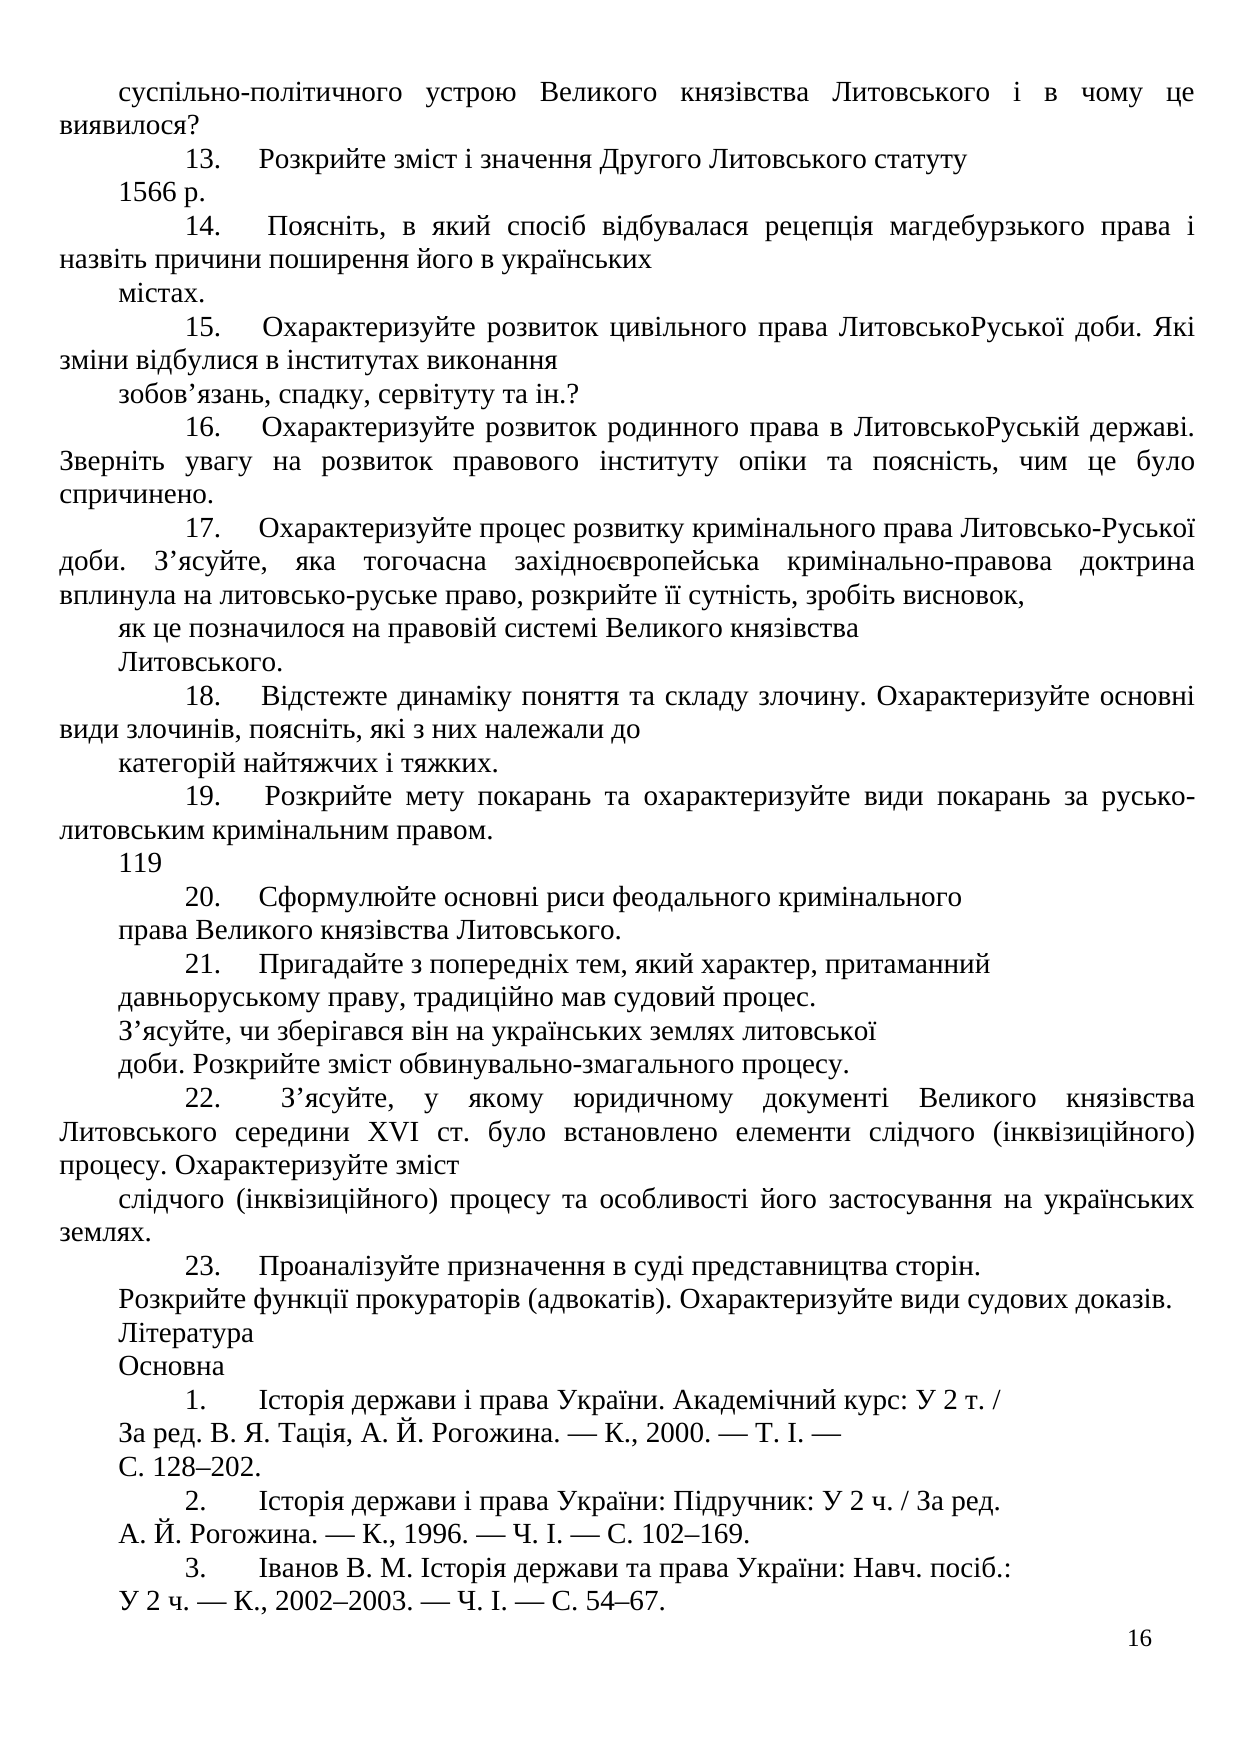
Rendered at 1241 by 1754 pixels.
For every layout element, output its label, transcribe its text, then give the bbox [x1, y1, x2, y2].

text 20. Сформулюйте основні риси феодального кримінального [59, 879, 1196, 912]
text суспільно-політичного устрою Великого князівства Литовського і в чому це виявилося? [59, 74, 1196, 141]
text 15. Охарактеризуйте розвиток цивільного права ЛитовськоРуської доби. Які зміни відбулися в інститутах виконання [59, 309, 1196, 376]
text слідчого (інквізиційного) процесу та особливості його застосування на українських землях. [59, 1181, 1196, 1248]
text права Великого князівства Литовського. [59, 912, 1196, 946]
text зобов’язань, спадку, сервітуту та ін.? [59, 376, 1196, 409]
text 14. Поясніть, в який спосіб відбувалася рецепція магдебурзького права і назвіть причини поширення його в українських [59, 208, 1196, 275]
text 2. Історія держави і права України: Підручник: У 2 ч. / За ред. [59, 1483, 1196, 1516]
text 1. Історія держави і права України. Академічний курс: У 2 т. / [59, 1382, 1196, 1416]
text 23. Проаналізуйте призначення в суді представництва сторін. [59, 1248, 1196, 1281]
text 119 [59, 845, 1196, 879]
text 13. Розкрийте зміст і значення Другого Литовського статуту [59, 141, 1196, 174]
text Литовського. [59, 644, 1196, 678]
text Розкрийте функції прокураторів (адвокатів). Охарактеризуйте види судових доказів. [59, 1281, 1196, 1315]
text 19. Розкрийте мету покарань та охарактеризуйте види покарань за русько-литовським кримінальним правом. [59, 778, 1196, 845]
text 21. Пригадайте з попередніх тем, який характер, притаманний [59, 946, 1196, 979]
text За ред. В. Я. Тація, А. Й. Рогожина. — К., 2000. — Т. І. — [59, 1416, 1196, 1449]
text 17. Охарактеризуйте процес розвитку кримінального права Литовсько-Руської доби. З’ясуйте, яка тогочасна західноєвропейська кримінально-правова доктрина вплинула на литовсько-руське право, розкрийте її сутність, зробіть висновок, [59, 510, 1196, 611]
text Література [59, 1315, 1196, 1348]
text доби. Розкрийте зміст обвинувально-змагального процесу. [59, 1047, 1196, 1080]
text 22. З’ясуйте, у якому юридичному документі Великого князівства Литовського середини ХVІ ст. було встановлено елементи слідчого (інквізиційного) процесу. Охарактеризуйте зміст [59, 1080, 1196, 1181]
text давньоруському праву, традиційно мав судовий процес. [59, 979, 1196, 1013]
text категорій найтяжчих і тяжких. [59, 745, 1196, 778]
text А. Й. Рогожина. — К., 1996. — Ч. І. — С. 102–169. [59, 1516, 1196, 1550]
text 18. Відстежте динаміку поняття та складу злочину. Охарактеризуйте основні види злочинів, поясніть, які з них належали до [59, 678, 1196, 745]
text 1566 р. [59, 174, 1196, 208]
text Основна [59, 1348, 1196, 1382]
text містах. [59, 275, 1196, 309]
text С. 128–202. [59, 1449, 1196, 1483]
text У 2 ч. — К., 2002–2003. — Ч. І. — С. 54–67. [59, 1583, 1196, 1617]
text як це позначилося на правовій системі Великого князівства [59, 611, 1196, 644]
text 16. Охарактеризуйте розвиток родинного права в ЛитовськоРуській державі. Зверніть увагу на розвиток правового інституту опіки та поясність, чим це було спричинено. [59, 409, 1196, 510]
text З’ясуйте, чи зберігався він на українських землях литовської [59, 1013, 1196, 1047]
text 3. Іванов В. М. Історія держави та права України: Навч. посіб.: [59, 1550, 1196, 1583]
